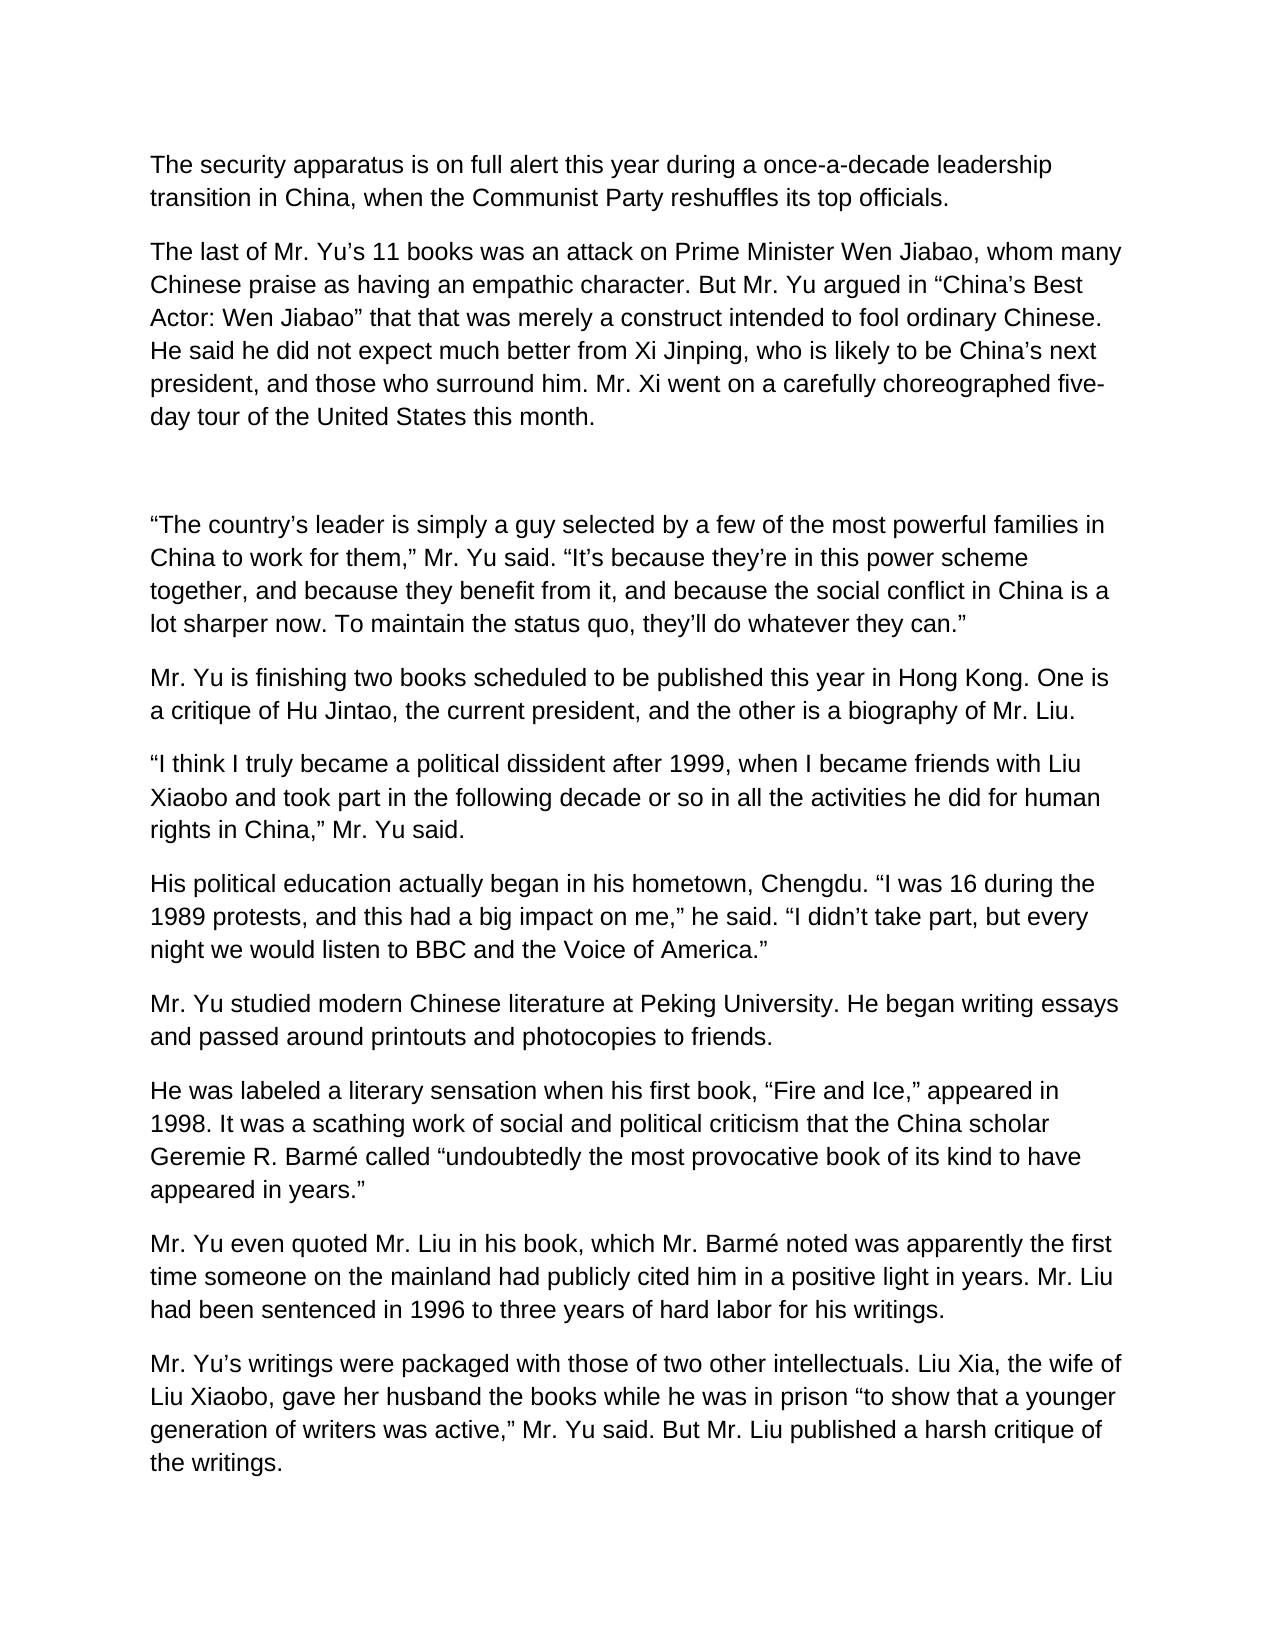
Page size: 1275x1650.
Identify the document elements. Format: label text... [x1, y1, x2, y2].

text His political education actually began in his hometown, Chengdu. “I was 16 during the 1989 protests, and this had a big impact on me,” he said. “I didn’t take part, but every night we would listen to BBC and the Voice of America.” [150, 869, 1125, 964]
text “The country’s leader is simply a guy selected by a few of the most powerful families in China to work for them,” Mr. Yu said. “It’s because they’re in this power scheme together, and because they benefit from it, and because the social conflict in China is a lot sharper now. To maintain the status quo, they’ll do whatever they can.” [150, 510, 1125, 637]
text “I think I truly became a political dissident after 1999, when I became friends with Liu Xiaobo and took part in the following decade or so in all the activities he did for human rights in China,” Mr. Yu said. [150, 749, 1125, 844]
text He was labeled a literary sensation when his first book, “Fire and Ice,” appeared in 1998. It was a scathing work of social and political criticism that the China scholar Geremie R. Barmé called “undoubtedly the most provocative book of its kind to have appeared in years.” [150, 1076, 1125, 1204]
text Mr. Yu studied modern Chinese literature at Peking University. He began writing essays and passed around printouts and photocopies to friends. [150, 989, 1125, 1051]
text The last of Mr. Yu’s 11 books was an attack on Prime Minister Wen Jiabao, whom many Chinese praise as having an empathic character. But Mr. Yu argued in “China’s Best Actor: Wen Jiabao” that that was merely a construct intended to fool ordinary Chinese. He said he did not expect much better from Xi Jinping, who is likely to be China’s next president, and those who surround him. Mr. Xi went on a carefully choreographed five-day tour of the United States this month. [150, 237, 1125, 431]
text Mr. Yu is finishing two books scheduled to be published this year in Hong Kong. One is a critique of Hu Jintao, the current president, and the other is a biography of Mr. Liu. [150, 663, 1125, 724]
text Mr. Yu even quoted Mr. Liu in his book, which Mr. Barmé noted was apparently the first time someone on the mainland had publicly cited him in a positive light in years. Mr. Liu had been sentenced in 1996 to three years of hard labor for his writings. [150, 1229, 1125, 1324]
text Mr. Yu’s writings were packaged with those of two other intellectuals. Liu Xia, the wife of Liu Xiaobo, gave her husband the books while he was in prison “to show that a younger generation of writers was active,” Mr. Yu said. But Mr. Liu published a harsh critique of the writings. [150, 1349, 1125, 1477]
text The security apparatus is on full alert this year during a once-a-decade leadership transition in China, when the Communist Party reshuffles its top officials. [150, 150, 1125, 212]
